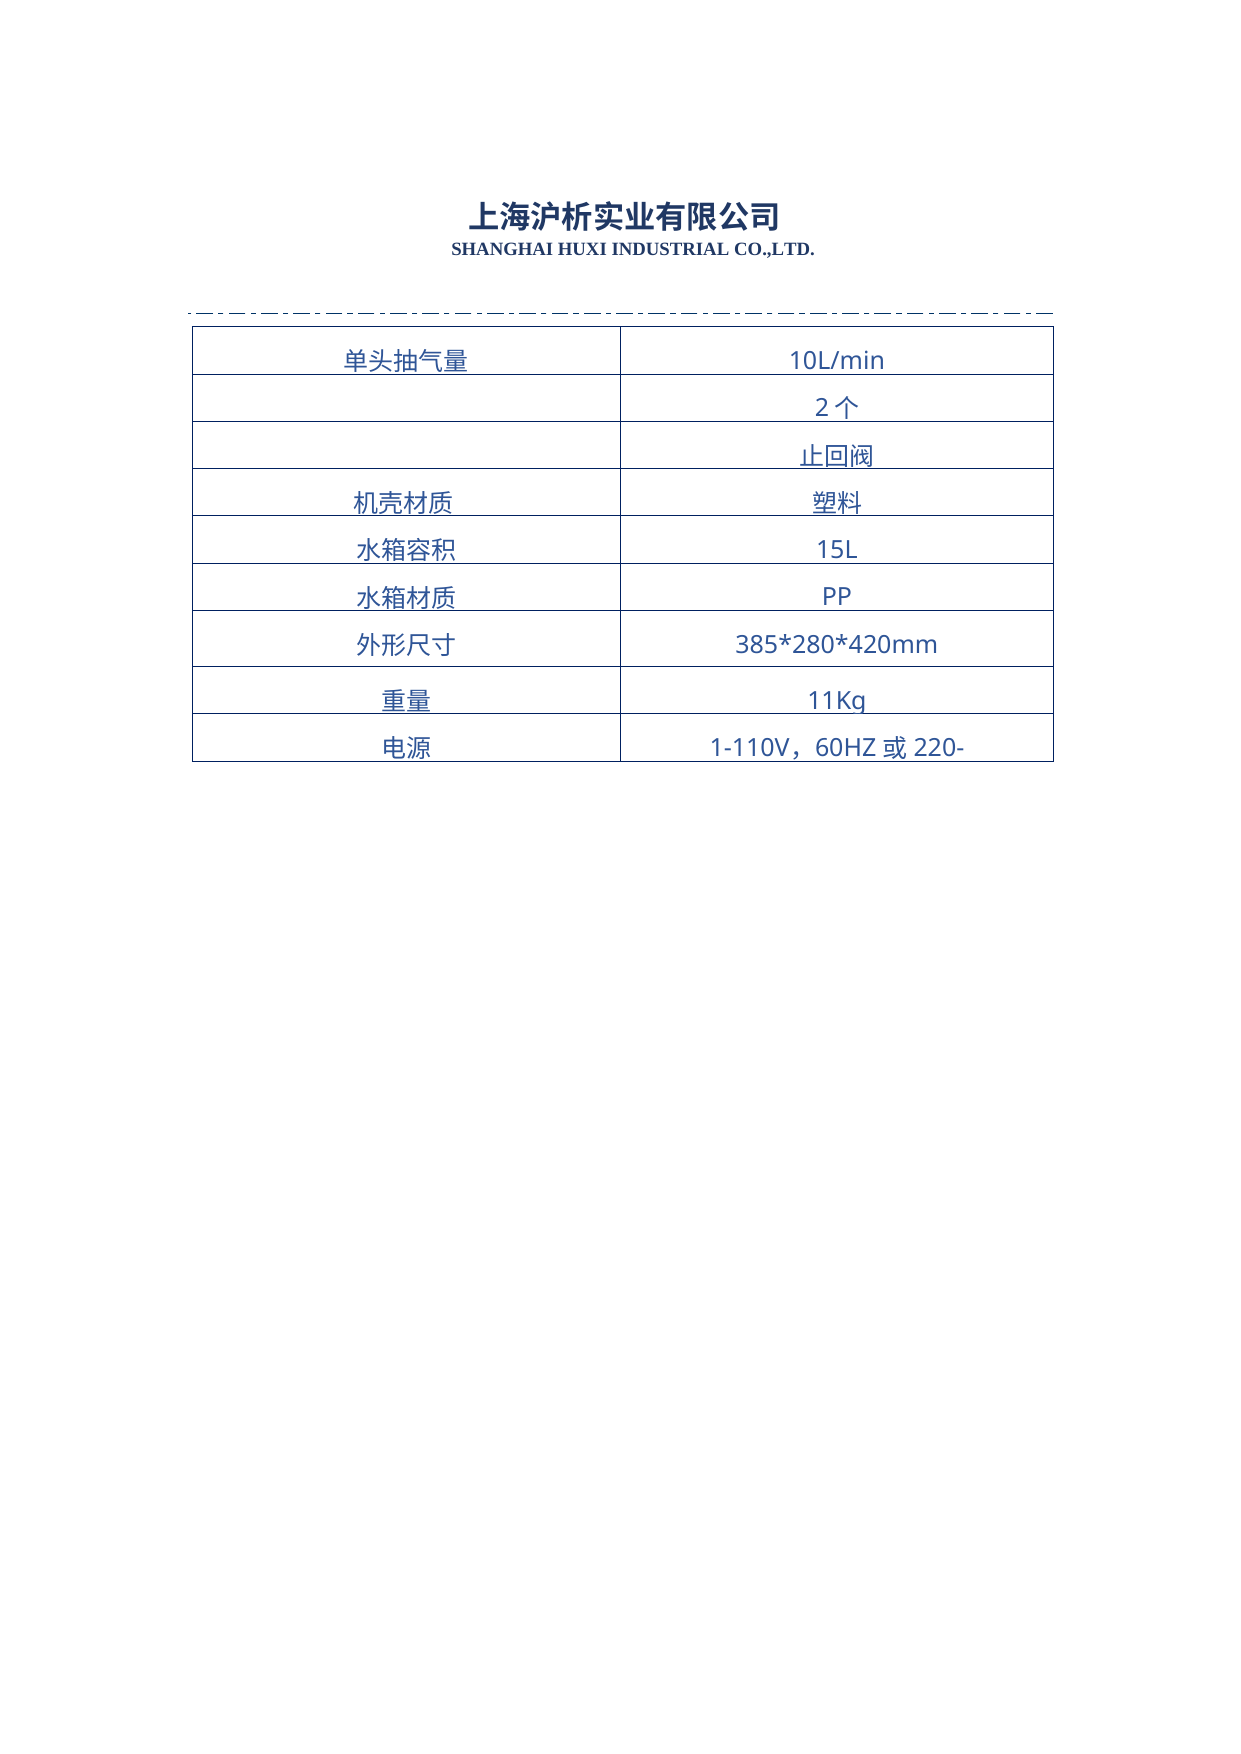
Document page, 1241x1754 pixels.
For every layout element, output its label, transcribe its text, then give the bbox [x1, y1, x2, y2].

table_cell 水箱容积 [193, 516, 620, 563]
table_cell 单头抽气量 [193, 327, 620, 373]
table_cell 1-110V，60HZ 或 220-240V，50/60HZ [621, 714, 1053, 761]
table_cell 水箱材质 [193, 564, 620, 610]
table_cell 抽气头数 [193, 375, 620, 421]
table_cell 止回阀 [621, 422, 1053, 468]
table_cell 2个 [621, 375, 1053, 421]
table_cell 15L [621, 516, 1053, 563]
table_cell 安全功能 [193, 422, 620, 468]
table_cell PP [621, 564, 1053, 610]
table_cell 电源 [193, 714, 620, 761]
table_cell 塑料 [621, 469, 1053, 515]
table_cell 10L/min [621, 327, 1053, 373]
